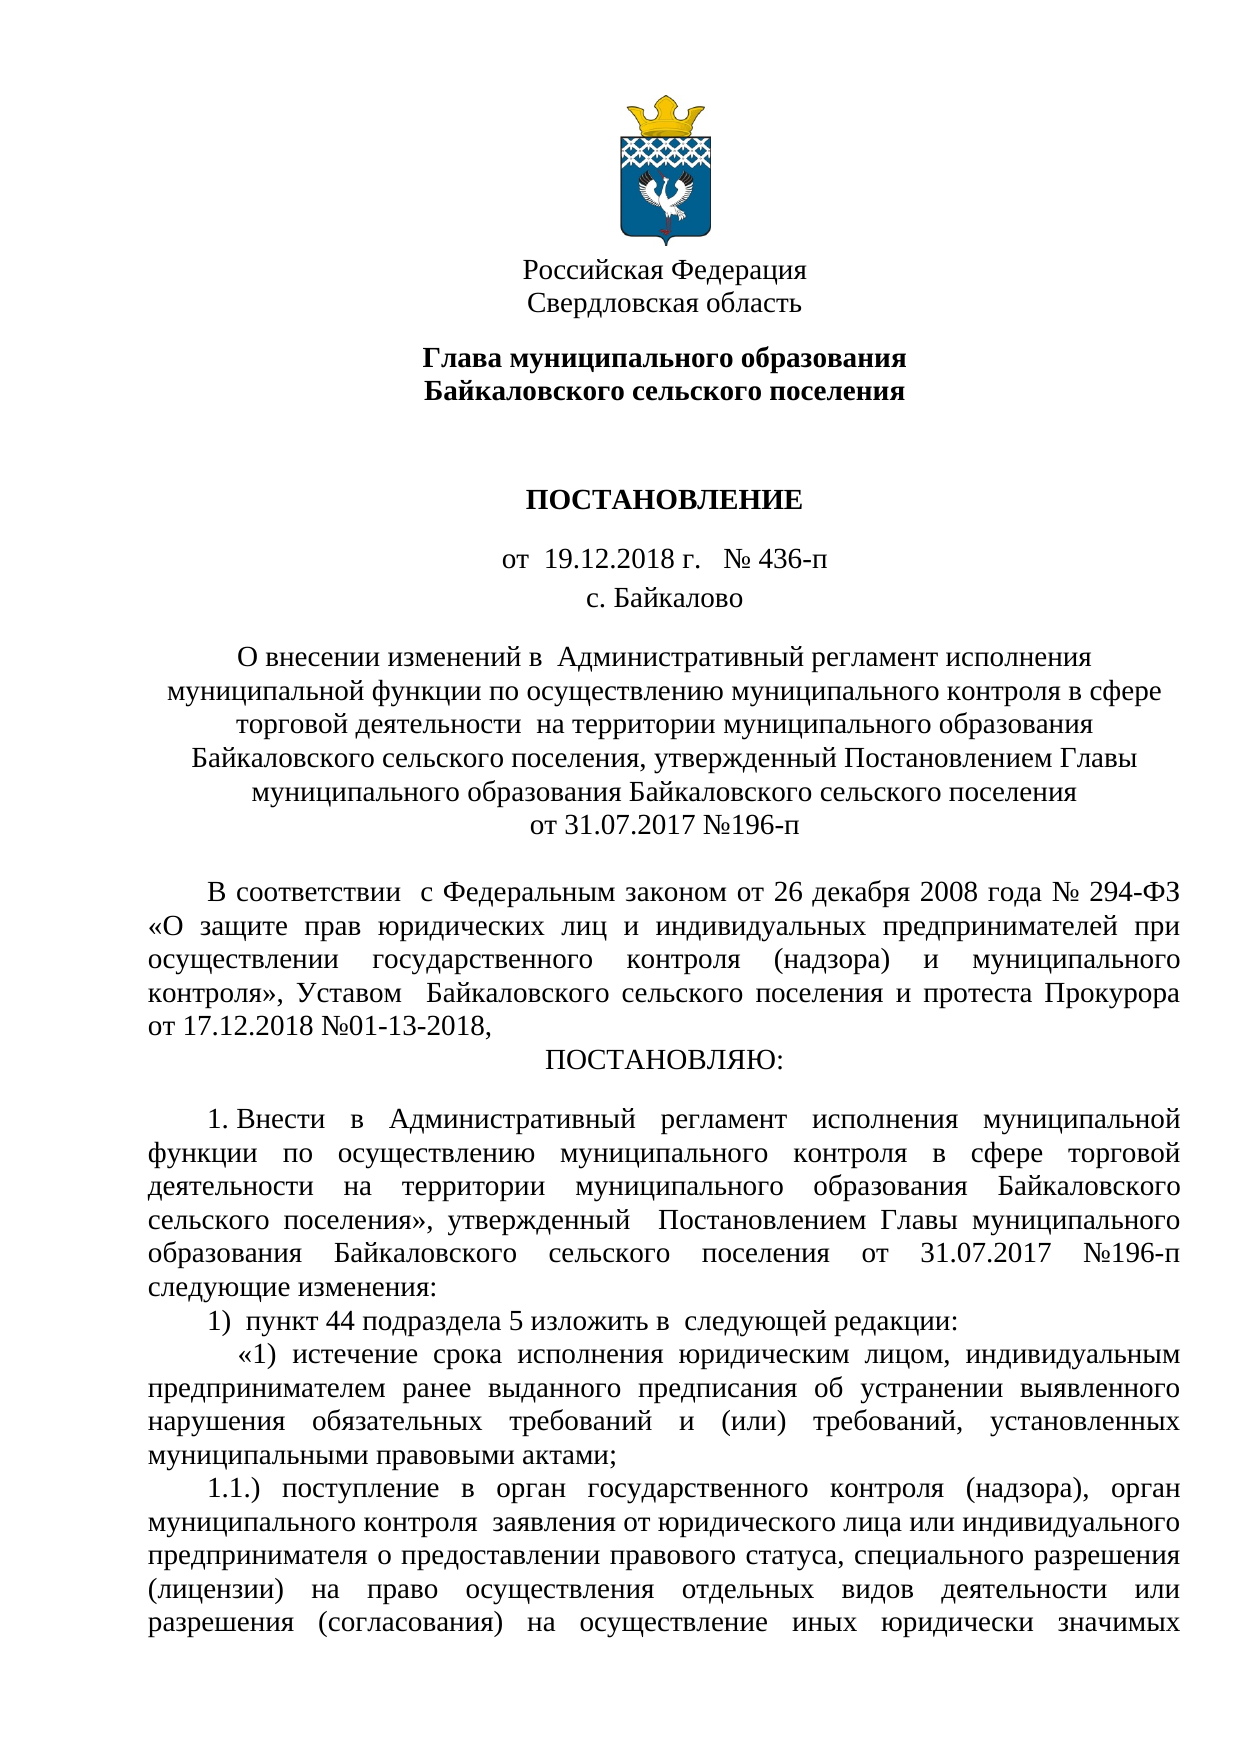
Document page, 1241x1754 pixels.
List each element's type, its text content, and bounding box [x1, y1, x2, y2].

text ПОСТАНОВЛЕНИЕ [148, 482, 1181, 516]
text 1. Внести в Административный регламент исполнения муниципальной функции по осуществлению муниципального контроля в сфере торговой деятельности на территории муниципального образования Байкаловского сельского поселения», утвержденный Постановлением Главы муниципального образования Байкаловского сельского поселения от 31.07.2017 №196-п следующие изменения: [148, 1101, 1181, 1303]
text ПОСТАНОВЛЯЮ: [148, 1042, 1181, 1076]
title О внесении изменений в Административный регламент исполнения муниципальной функции по осуществлению муниципального контроля в сфере торговой деятельности на территории муниципального образования Байкаловского сельского поселения, утвержденный Постановлением Главы муниципального образования Байкаловского сельского поселения от 31.07.2017 №196-п [148, 639, 1181, 841]
picture [620, 95, 711, 246]
text В соответствии с Федеральным законом от 26 декабря 2008 года № 294-ФЗ «О защите прав юридических лиц и индивидуальных предпринимателей при осуществлении государственного контроля (надзора) и муниципального контроля», Уставом Байкаловского сельского поселения и протеста Прокурора от 17.12.2018 №01-13-2018, [148, 874, 1181, 1042]
text от 19.12.2018 г. № 436-п с. Байкалово [148, 542, 1181, 614]
text Российская Федерация Свердловская область [148, 252, 1181, 319]
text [148, 1470, 1181, 1638]
text «1) истечение срока исполнения юридическим лицом, индивидуальным предпринимателем ранее выданного предписания об устранении выявленного нарушения обязательных требований и (или) требований, установленных муниципальными правовыми актами; [148, 1336, 1181, 1470]
text 1) пункт 44 подраздела 5 изложить в следующей редакции: [148, 1303, 1181, 1336]
text Глава муниципального образования Байкаловского сельского поселения [148, 340, 1181, 407]
